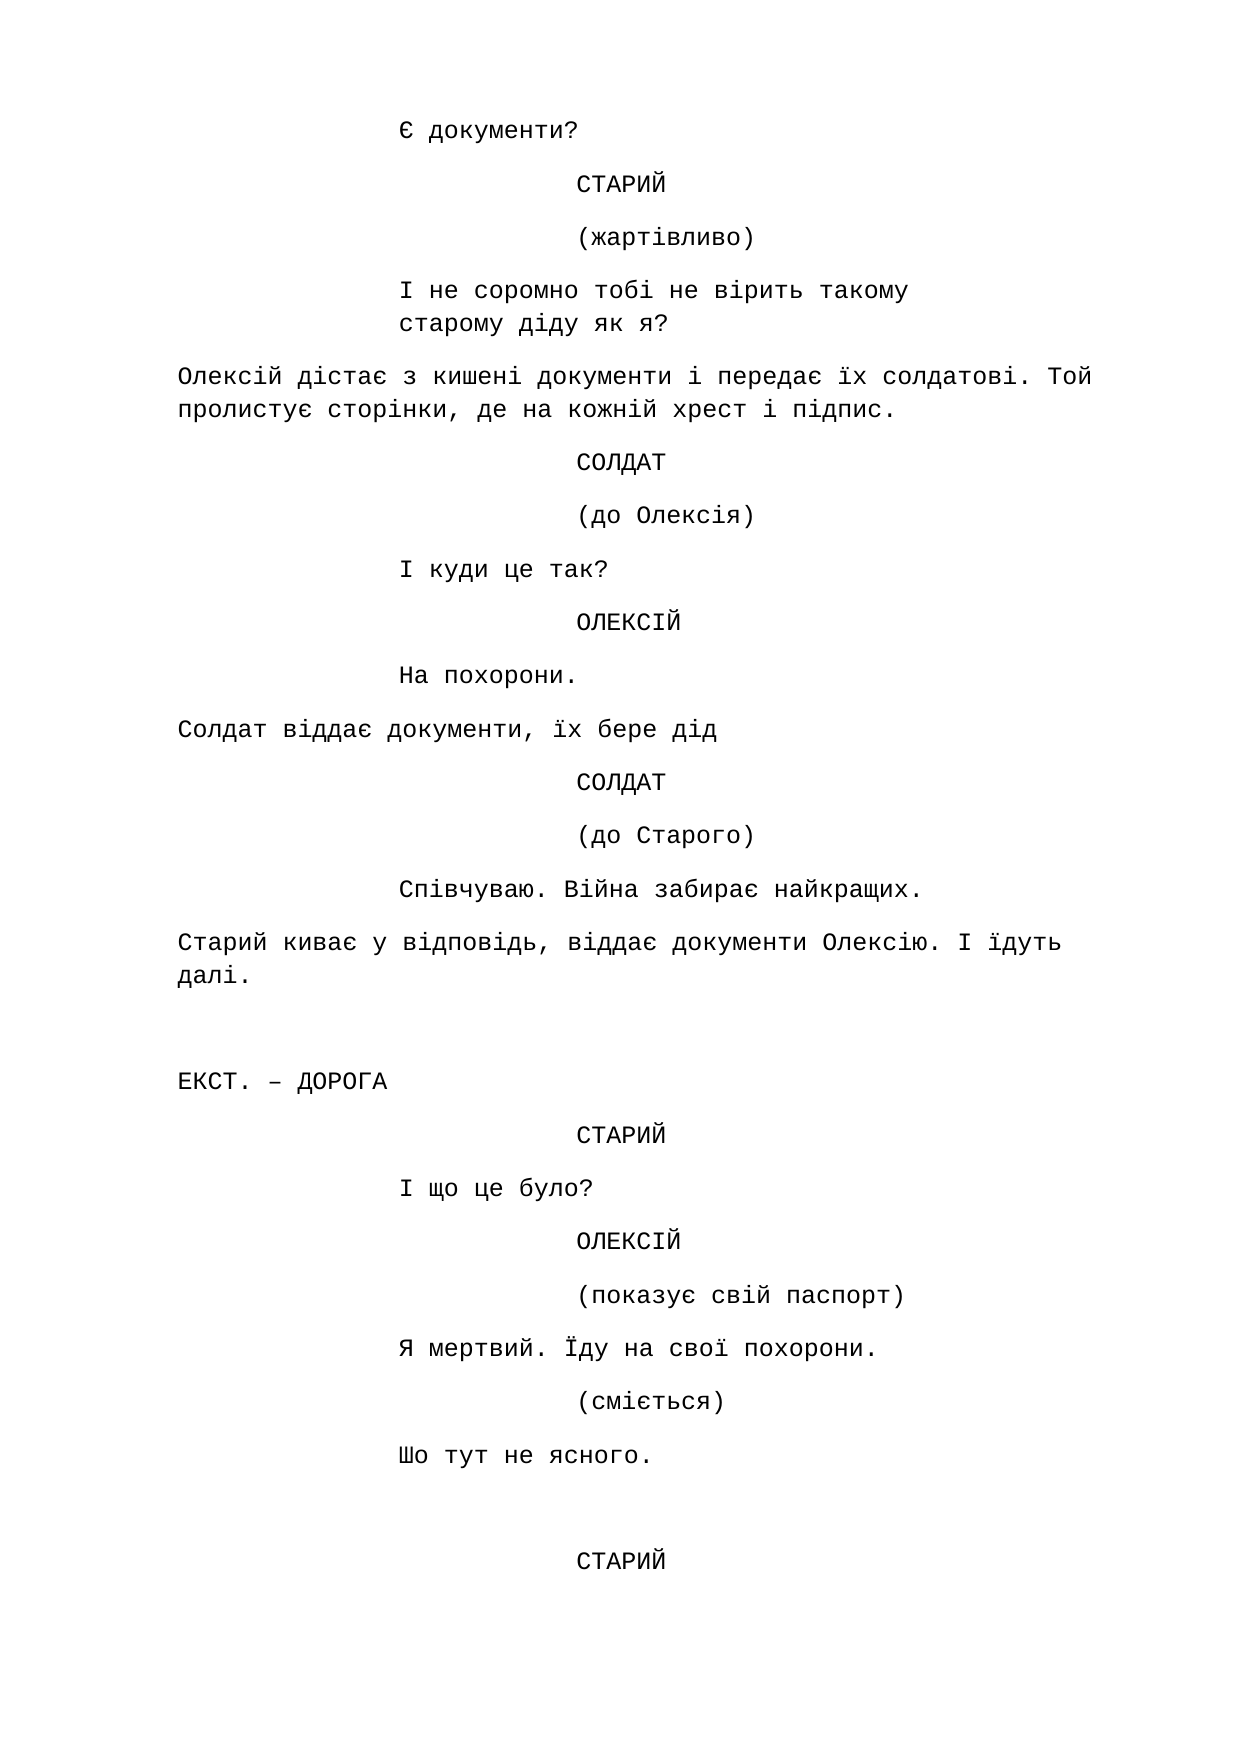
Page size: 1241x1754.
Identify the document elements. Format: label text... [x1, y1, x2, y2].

text Є документи? [399, 118, 989, 146]
text Я мертвий. Їду на свої похорони. [399, 1336, 989, 1364]
text І що це було? [399, 1176, 989, 1204]
text (жартівливо) [576, 225, 1152, 253]
text Шо тут не ясного. [399, 1442, 989, 1471]
text СТАРИЙ [576, 1549, 1152, 1577]
text СТАРИЙ [576, 1122, 1152, 1151]
text СОЛДАТ [576, 450, 1152, 478]
text На похорони. [399, 663, 989, 691]
text ОЛЕКСІЙ [576, 1229, 1152, 1257]
text І куди це так? [399, 556, 989, 585]
text СОЛДАТ [576, 770, 1152, 798]
text Старий киває у відповідь, віддає документи Олексію. І їдуть далі. [177, 930, 1152, 991]
text (до Старого) [576, 823, 1152, 851]
text СТАРИЙ [576, 171, 1152, 200]
text І не соромно тобі не вірить такому старому діду як я? [399, 278, 989, 339]
text ЕКСТ. – ДОРОГА [177, 1069, 1152, 1097]
text (сміється) [576, 1389, 1152, 1417]
text (показує свій паспорт) [576, 1282, 1152, 1311]
text (до Олексія) [576, 503, 1152, 531]
text Олексій дістає з кишені документи і передає їх солдатові. Той пролистує сторінки, де на кожній хрест і підпис. [177, 364, 1152, 425]
text Співчуваю. Війна забирає найкращих. [399, 876, 989, 905]
text ОЛЕКСІЙ [576, 610, 1152, 638]
text Солдат віддає документи, їх бере дід [177, 716, 1152, 745]
